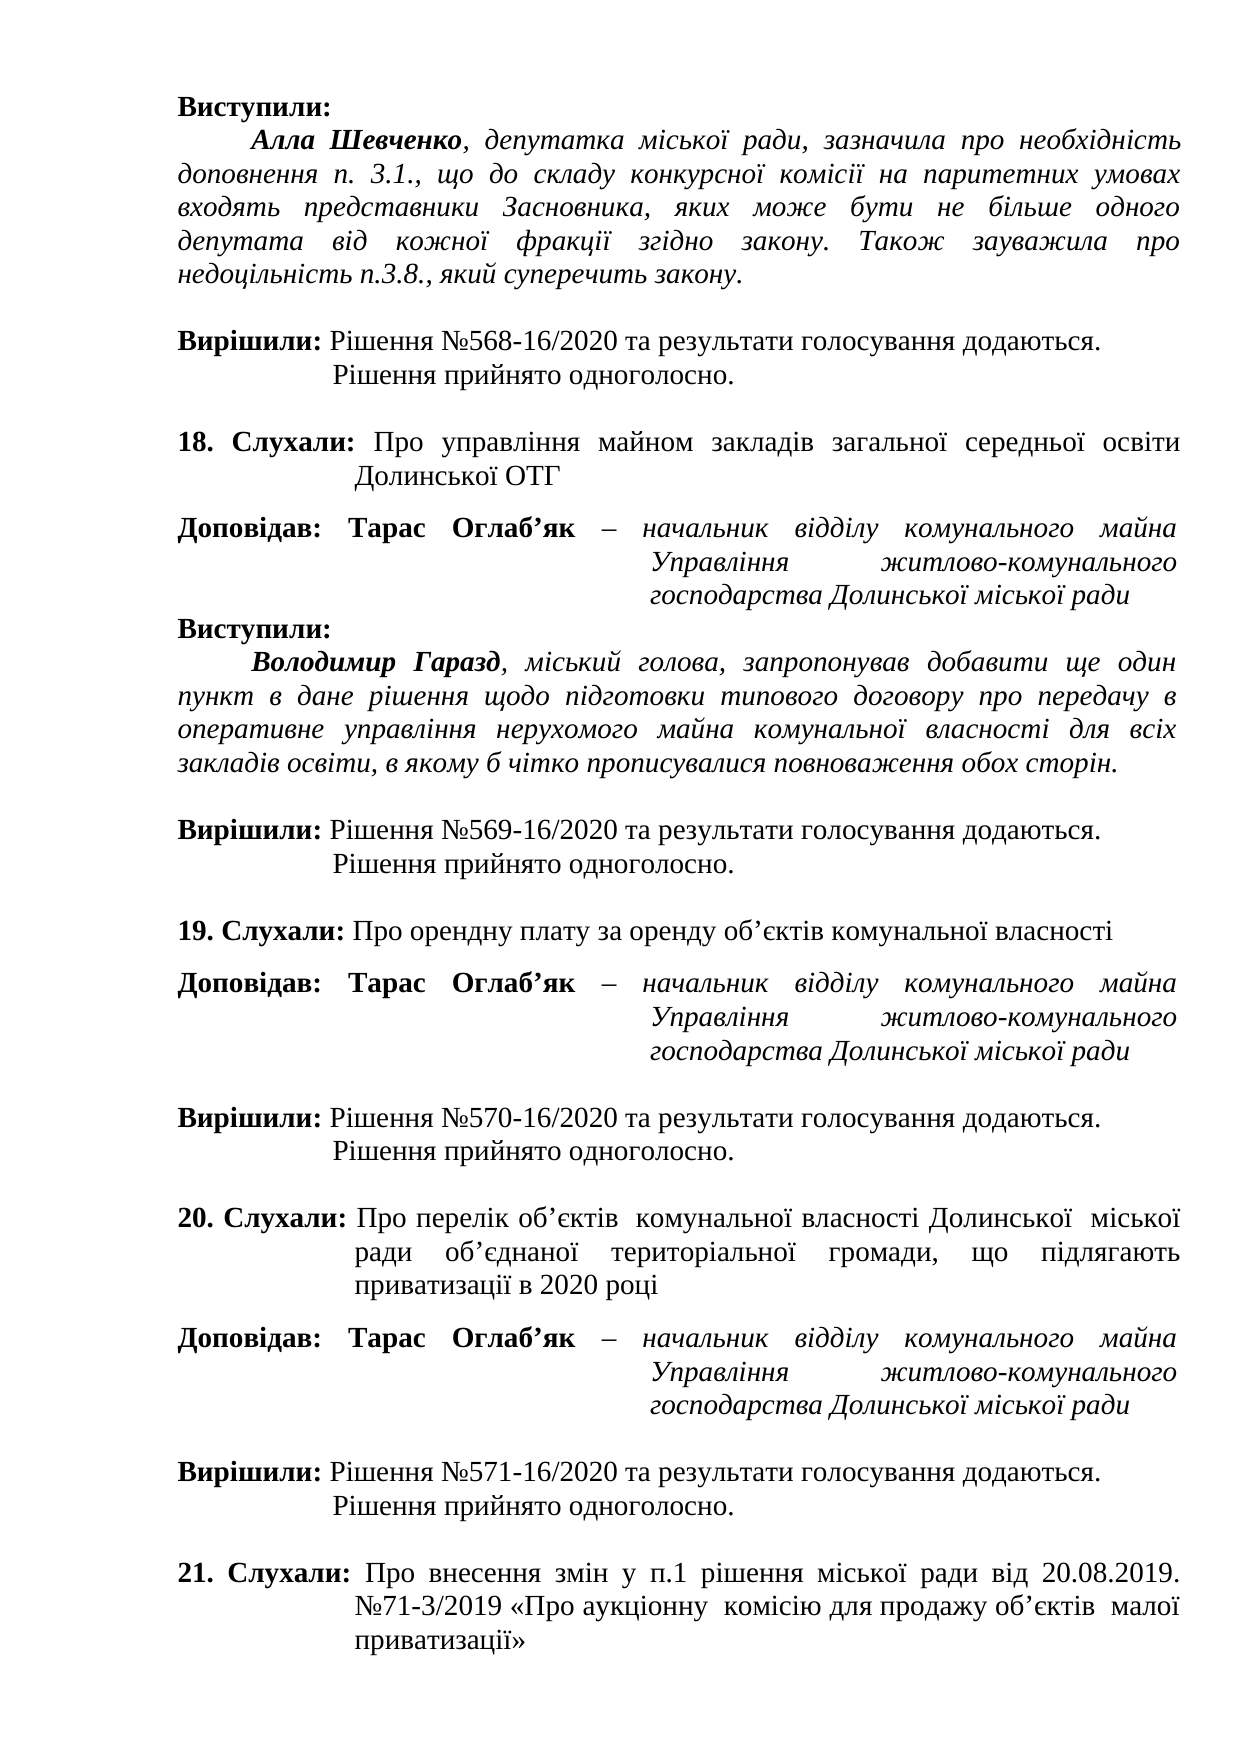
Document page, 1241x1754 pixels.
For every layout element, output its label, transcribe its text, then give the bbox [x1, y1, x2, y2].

text Доповідав: Тарас Оглаб’як – начальник відділу комунального майна Управління житлово-комунального господарства Долинської міської ради [177, 510, 1177, 611]
text 21. Слухали: Про внесення змін у п.1 рішення міської ради від 20.08.2019. №71-3/2019 «Про аукціонну комісію для продажу об’єктів малої приватизації» [177, 1555, 1181, 1656]
text Вирішили: Рішення №570-16/2020 та результати голосування додаються. [177, 1100, 1181, 1133]
text Рішення прийнято одноголосно. [325, 357, 1181, 391]
text Доповідав: Тарас Оглаб’як – начальник відділу комунального майна Управління житлово-комунального господарства Долинської міської ради [177, 1320, 1177, 1421]
text 20. Слухали: Про перелік об’єктів комунальної власності Долинської міської ради об’єднаної територіальної громади, що підлягають приватизації в 2020 році [177, 1200, 1181, 1301]
text Вирішили: Рішення №569-16/2020 та результати голосування додаються. [177, 812, 1181, 846]
text Алла Шевченко, депутатка міської ради, зазначила про необхідність доповнення п. 3.1., що до складу конкурсної комісії на паритетних умовах входять представники Засновника, яких може бути не більше одного депутата від кожної фракції згідно закону. Також зауважила про недоцільність п.3.8., який суперечить закону. [177, 122, 1181, 290]
text Вирішили: Рішення №568-16/2020 та результати голосування додаються. [177, 323, 1181, 357]
text Рішення прийнято одноголосно. [325, 846, 1181, 879]
text 19. Слухали: Про орендну плату за оренду об’єктів комунальної власності [177, 913, 1181, 946]
text Виступили: [177, 611, 1181, 644]
text 18. Слухали: Про управління майном закладів загальної середньої освіти Долинської ОТГ [177, 424, 1181, 491]
text Виступили: [177, 89, 1181, 122]
text Вирішили: Рішення №571-16/2020 та результати голосування додаються. [177, 1454, 1181, 1488]
text Рішення прийнято одноголосно. [325, 1133, 1181, 1167]
text Доповідав: Тарас Оглаб’як – начальник відділу комунального майна Управління житлово-комунального господарства Долинської міської ради [177, 966, 1177, 1066]
text Володимир Гаразд, міський голова, запропонував добавити ще один пункт в дане рішення щодо підготовки типового договору про передачу в оперативне управління нерухомого майна комунальної власності для всіх закладів освіти, в якому б чітко прописувалися повноваження обох сторін. [177, 644, 1177, 779]
text Рішення прийнято одноголосно. [325, 1488, 1181, 1521]
